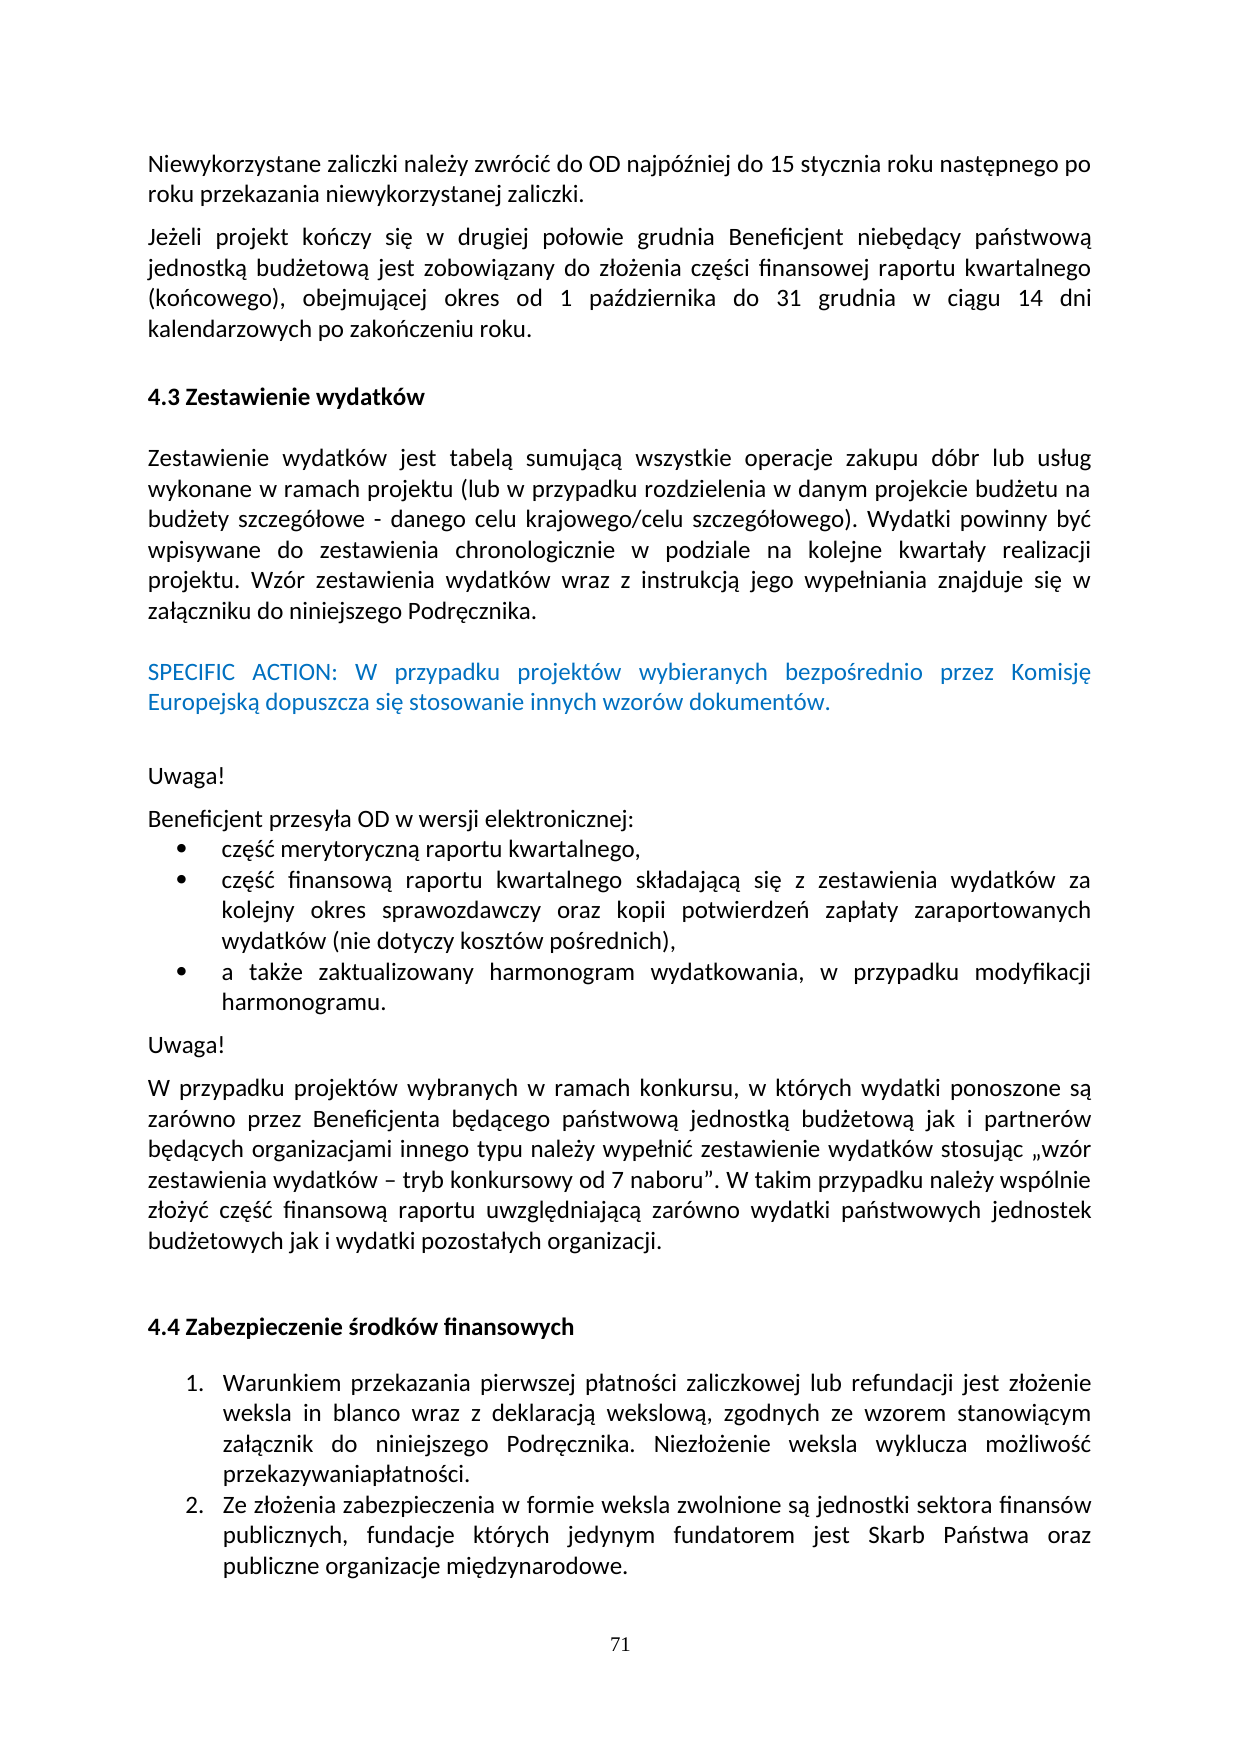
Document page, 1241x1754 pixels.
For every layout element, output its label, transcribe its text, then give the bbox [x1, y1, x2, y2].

text Beneficjent przesyła OD w wersji elektronicznej: [148, 803, 1092, 833]
text W przypadku projektów wybranych w ramach konkursu, w których wydatki ponoszone są zarówno przez Beneficjenta będącego państwową jednostką budżetową jak i partnerów będących organizacjami innego typu należy wypełnić zestawienie wydatków stosując „wzór zestawienia wydatków – tryb konkursowy od 7 naboru”. W takim przypadku należy wspólnie złożyć część finansową raportu uwzględniającą zarówno wydatki państwowych jednostek budżetowych jak i wydatki pozostałych organizacji. [148, 1072, 1093, 1255]
subtitle 4.4 Zabezpieczenie środków finansowych [148, 1311, 1092, 1341]
list a także zaktualizowany harmonogram wydatkowania, w przypadku modyfikacji harmonogramu. [177, 956, 1092, 1017]
list część merytoryczną raportu kwartalnego, [177, 833, 1092, 864]
list Ze złożenia zabezpieczenia w formie weksla zwolnione są jednostki sektora finansów publicznych, fundacje których jedynym fundatorem jest Skarb Państwa oraz publiczne organizacje międzynarodowe. [185, 1489, 1092, 1580]
list część finansową raportu kwartalnego składającą się z zestawienia wydatków za kolejny okres sprawozdawczy oraz kopii potwierdzeń zapłaty zaraportowanych wydatków (nie dotyczy kosztów pośrednich), [177, 864, 1092, 956]
text Zestawienie wydatków jest tabelą sumującą wszystkie operacje zakupu dóbr lub usług wykonane w ramach projektu (lub w przypadku rozdzielenia w danym projekcie budżetu na budżety szczegółowe - danego celu krajowego/celu szczegółowego). Wydatki powinny być wpisywane do zestawienia chronologicznie w podziale na kolejne kwartały realizacji projektu. Wzór zestawienia wydatków wraz z instrukcją jego wypełniania znajduje się w załączniku do niniejszego Podręcznika. [148, 442, 1092, 625]
text Uwaga! [148, 1029, 1093, 1060]
text SPECIFIC ACTION: W przypadku projektów wybieranych bezpośrednio przez Komisję Europejską dopuszcza się stosowanie innych wzorów dokumentów. [148, 656, 1093, 717]
text Jeżeli projekt kończy się w drugiej połowie grudnia Beneficjent niebędący państwową jednostką budżetową jest zobowiązany do złożenia części finansowej raportu kwartalnego (końcowego), obejmującej okres od 1 października do 31 grudnia w ciągu 14 dni kalendarzowych po zakończeniu roku. [148, 221, 1093, 343]
subtitle 4.3 Zestawienie wydatków [148, 381, 1092, 412]
text Niewykorzystane zaliczki należy zwrócić do OD najpóźniej do 15 stycznia roku następnego po roku przekazania niewykorzystanej zaliczki. [148, 148, 1093, 209]
list Warunkiem przekazania pierwszej płatności zaliczkowej lub refundacji jest złożenie weksla in blanco wraz z deklaracją wekslową, zgodnych ze wzorem stanowiącym załącznik do niniejszego Podręcznika. Niezłożenie weksla wyklucza możliwość przekazywaniapłatności. [185, 1367, 1092, 1489]
text Uwaga! [148, 760, 1093, 791]
